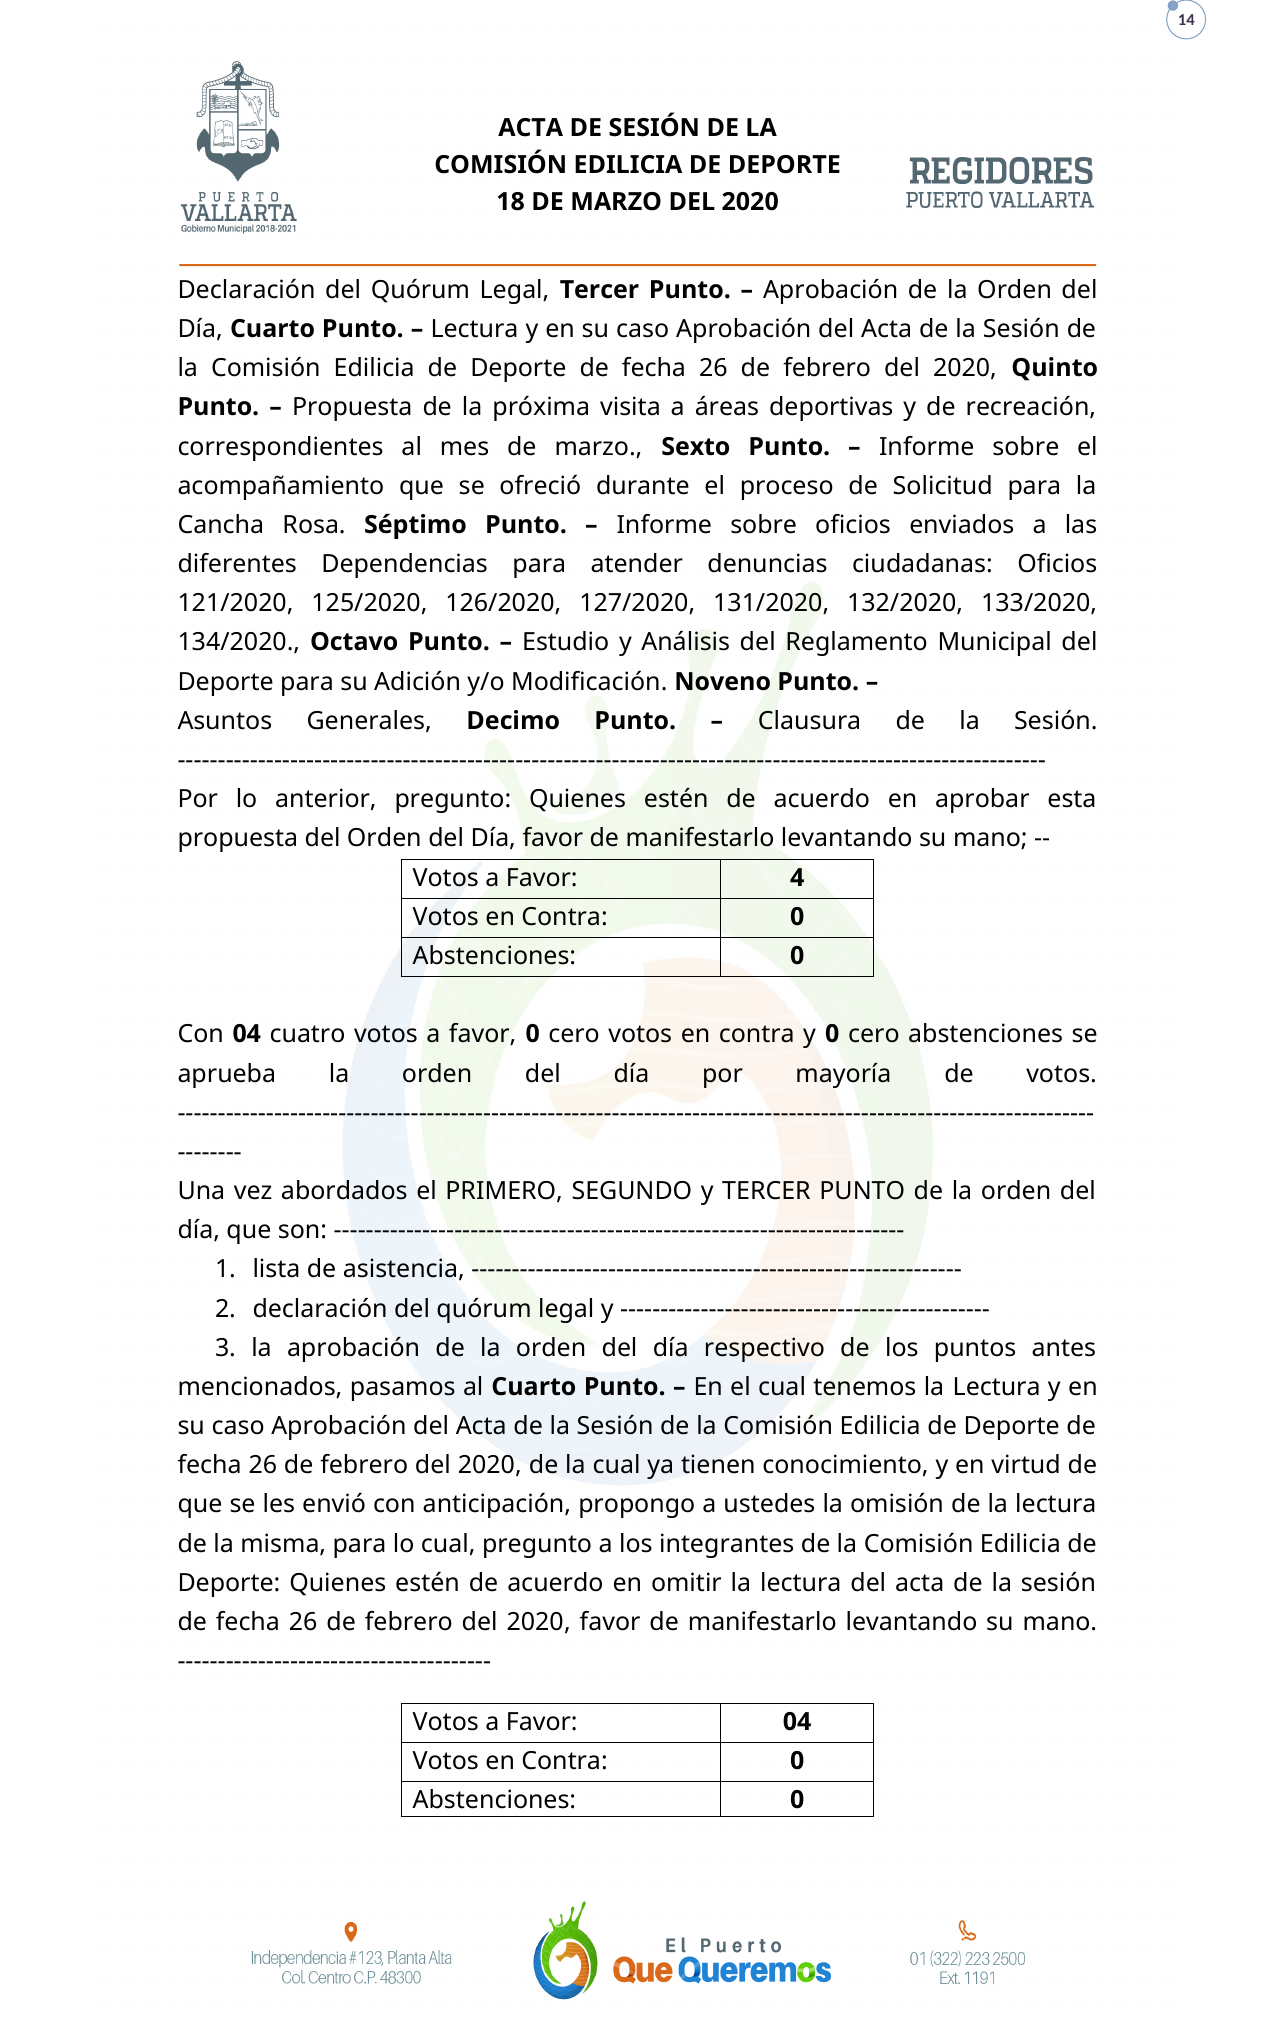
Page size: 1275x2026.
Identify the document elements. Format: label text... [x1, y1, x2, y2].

table_header 4 [721, 860, 873, 898]
list lista de asistencia, ------------------------------------------------------------- [215, 1251, 1098, 1285]
table_cell Votos en Contra: [402, 899, 720, 937]
text Por lo anterior, pregunto: Quienes estén de acuerdo en aprobar esta propuesta del Orden del Día, favor de manifestarlo levantando su mano; -- [177, 781, 1098, 854]
table_cell 0 [721, 1782, 873, 1816]
table_cell Abstenciones: [402, 1782, 720, 1816]
picture [1168, 1, 1185, 38]
list declaración del quórum legal y ---------------------------------------------- [215, 1290, 1098, 1324]
text Asuntos Generales, Decimo Punto. – Clausura de la Sesión. ------------------------------------------------------------------------------------------------------------ [177, 702, 1098, 776]
text Una vez abordados el PRIMERO, SEGUNDO y TERCER PUNTO de la orden del día, que son: ----------------------------------------------------------------------- [177, 1173, 1098, 1246]
list la aprobación de la orden del día respectivo de los puntos antes mencionados, pasamos al Cuarto Punto. – En el cual tenemos la Lectura y en su caso Aprobación del Acta de la Sesión de la Comisión Edilicia de Deporte de fecha 26 de febrero del 2020, de la cual ya tienen conocimiento, y en virtud de que se les envió con anticipación, propongo a ustedes la omisión de la lectura de la misma, para lo cual, pregunto a los integrantes de la Comisión Edilicia de Deporte: Quienes estén de acuerdo en omitir la lectura del acta de la sesión de fecha 26 de febrero del 2020, favor de manifestarlo levantando su mano. --------------------------------------- [177, 1329, 1098, 1677]
table_cell Votos en Contra: [402, 1743, 720, 1781]
table_header Votos a Favor: [402, 1704, 720, 1742]
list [177, 272, 1098, 697]
table_cell Abstenciones: [402, 938, 720, 976]
text Con 04 cuatro votos a favor, 0 cero votos en contra y 0 cero abstenciones se aprueba la orden del día por mayoría de votos. -------------------------------------------------------------------------------------------------------------------------- [177, 1016, 1098, 1168]
table_cell 0 [721, 899, 873, 937]
table_cell 0 [721, 1743, 873, 1781]
table_header 04 [721, 1704, 873, 1742]
table_cell 0 [721, 938, 873, 976]
picture [90, 0, 1185, 2026]
table_header Votos a Favor: [402, 860, 720, 898]
